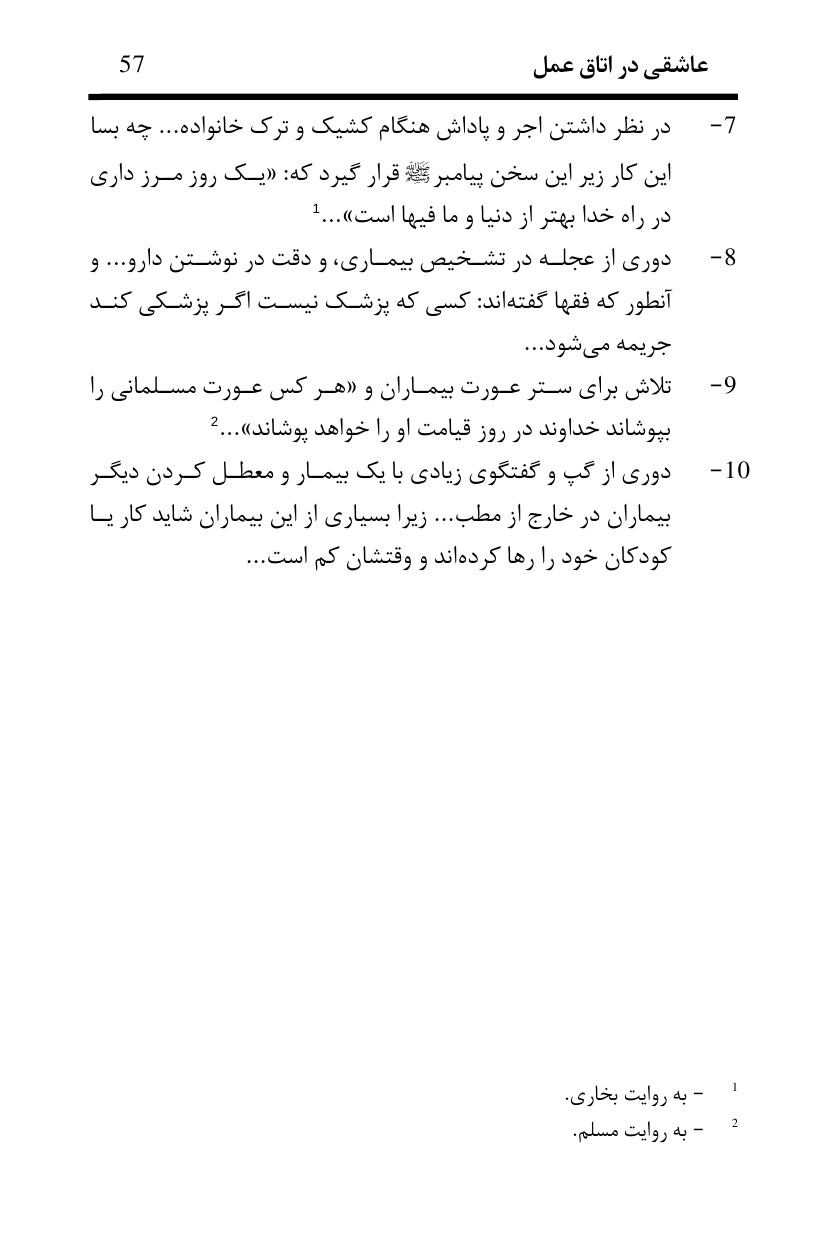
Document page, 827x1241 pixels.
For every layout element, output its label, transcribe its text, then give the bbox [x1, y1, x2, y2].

list در نظر داشتن اجر و پاداش هنگام کشیک و ترک خانواده... چه بسا این کار زیر این سخن پیامبر ج قرار گیرد که: «یک روز مرز داری در راه خدا بهتر از دنیا و ما فیها است»... [89, 109, 708, 240]
list دوری از عجله در تشخیص بیماری، و دقت در نوشتن دارو... و آنطور که فقها گفته‌اند: کسی که پزشک نیست اگر پزشکی کند جریمه می‌شود... [89, 240, 708, 368]
list تلاش برای ستر عورت بیماران و «هر کس عورت مسلمانی را بپوشاند خداوند در روز قیامت او را خواهد پوشاند»... [89, 368, 708, 453]
list دوری از گپ و گفتگوی زیادی با یک بیمار و معطل کردن دیگر بیماران در خارج از مطب... زیرا بسیاری از این بیماران شاید کار یا کودکان خود را رها کرده‌اند و وقتشان کم است... [89, 453, 708, 581]
